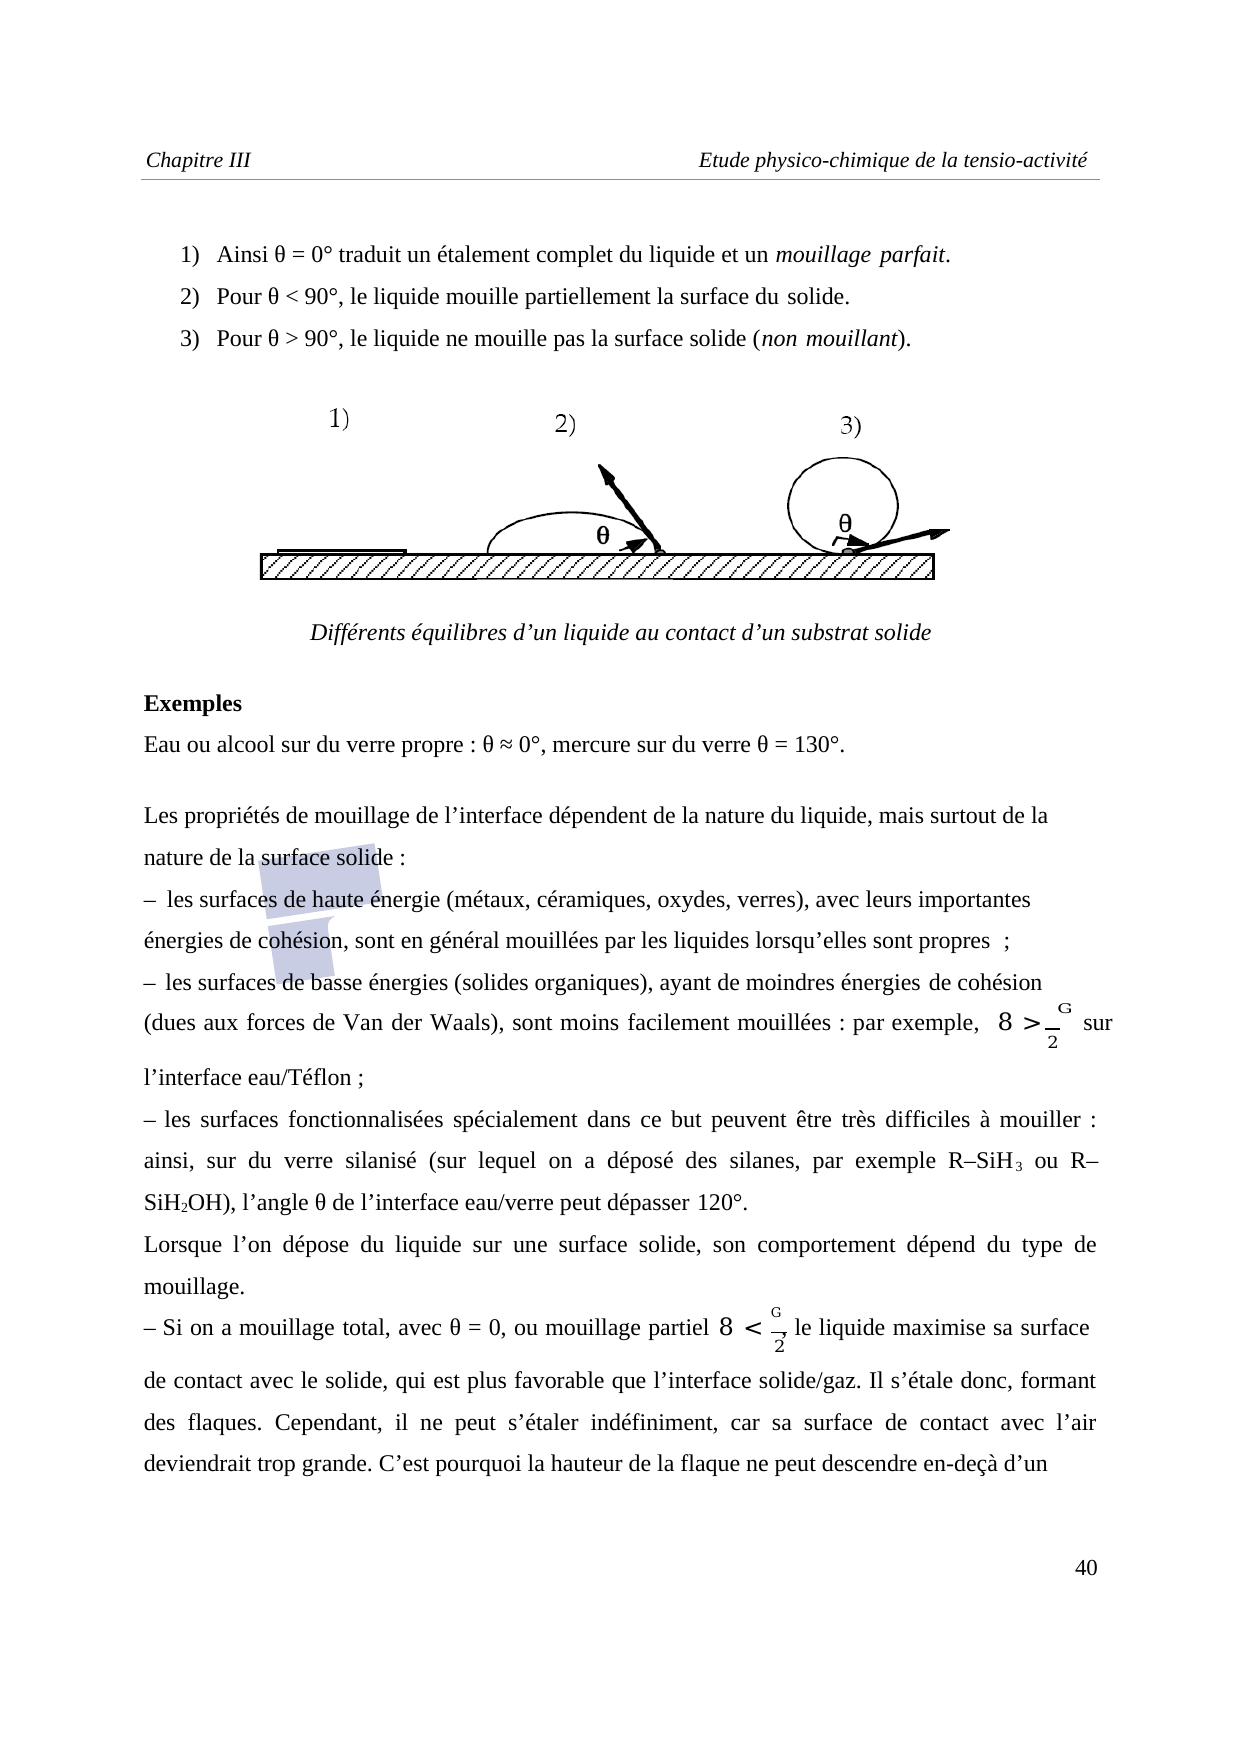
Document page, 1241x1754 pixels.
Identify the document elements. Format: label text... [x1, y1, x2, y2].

list Pour θ < 90°, le liquide mouille partiellement la surface du solide. [180, 282, 1138, 309]
text Différents équilibres d’un liquide au contact d’un substrat solide [141, 618, 1101, 646]
list Ainsi θ = 0° traduit un étalement complet du liquide et un mouillage parfait. [180, 239, 1138, 267]
text Les propriétés de mouillage de l’interface dépendent de la nature du liquide, mais surtout de la nature de la surface solide : [143, 801, 1098, 871]
text 2 [117, 1037, 1058, 1052]
text (dues aux forces de Van der Waals), sont moins facilement mouillées : par exemple, 8 > g sur [143, 1006, 1138, 1037]
list Si on a mouillage total, avec θ = 0, ou mouillage partiel 8 < g, le liquide maximise sa surface [143, 1313, 1138, 1340]
list les surfaces fonctionnalisées spécialement dans ce but peuvent être très difficiles à mouiller : ainsi, sur du verre silanisé (sur lequel on a déposé des silanes, par exemple R–SiH3 ou R– SiH2OH), l’angle θ de l’interface eau/verre peut dépasser 120°. [143, 1104, 1098, 1216]
subtitle Exemples [143, 689, 1138, 717]
text de contact avec le solide, qui est plus favorable que l’interface solide/gaz. Il s’étale donc, formant des flaques. Cependant, il ne peut s’étaler indéfiniment, car sa surface de contact avec l’air deviendrait trop grande. C’est pourquoi la hauteur de la flaque ne peut descendre en-deçà d’un [143, 1366, 1098, 1477]
text Lorsque l’on dépose du liquide sur une surface solide, son comportement dépend du type de mouillage. [143, 1230, 1098, 1299]
text l’interface eau/Téflon ; [143, 1063, 1138, 1090]
picture [259, 408, 950, 580]
text Eau ou alcool sur du verre propre : θ ≈ 0°, mercure sur du verre θ = 130°. [143, 730, 1138, 758]
list Pour θ > 90°, le liquide ne mouille pas la surface solide (non mouillant). [180, 324, 1138, 351]
list les surfaces de basse énergies (solides organiques), ayant de moindres énergies de cohésion [143, 968, 1138, 996]
list les surfaces de haute énergie (métaux, céramiques, oxydes, verres), avec leurs importantes énergies de cohésion, sont en général mouillées par les liquides lorsqu’elles sont propres ; [143, 884, 1098, 954]
text 2 [421, 1340, 1138, 1355]
